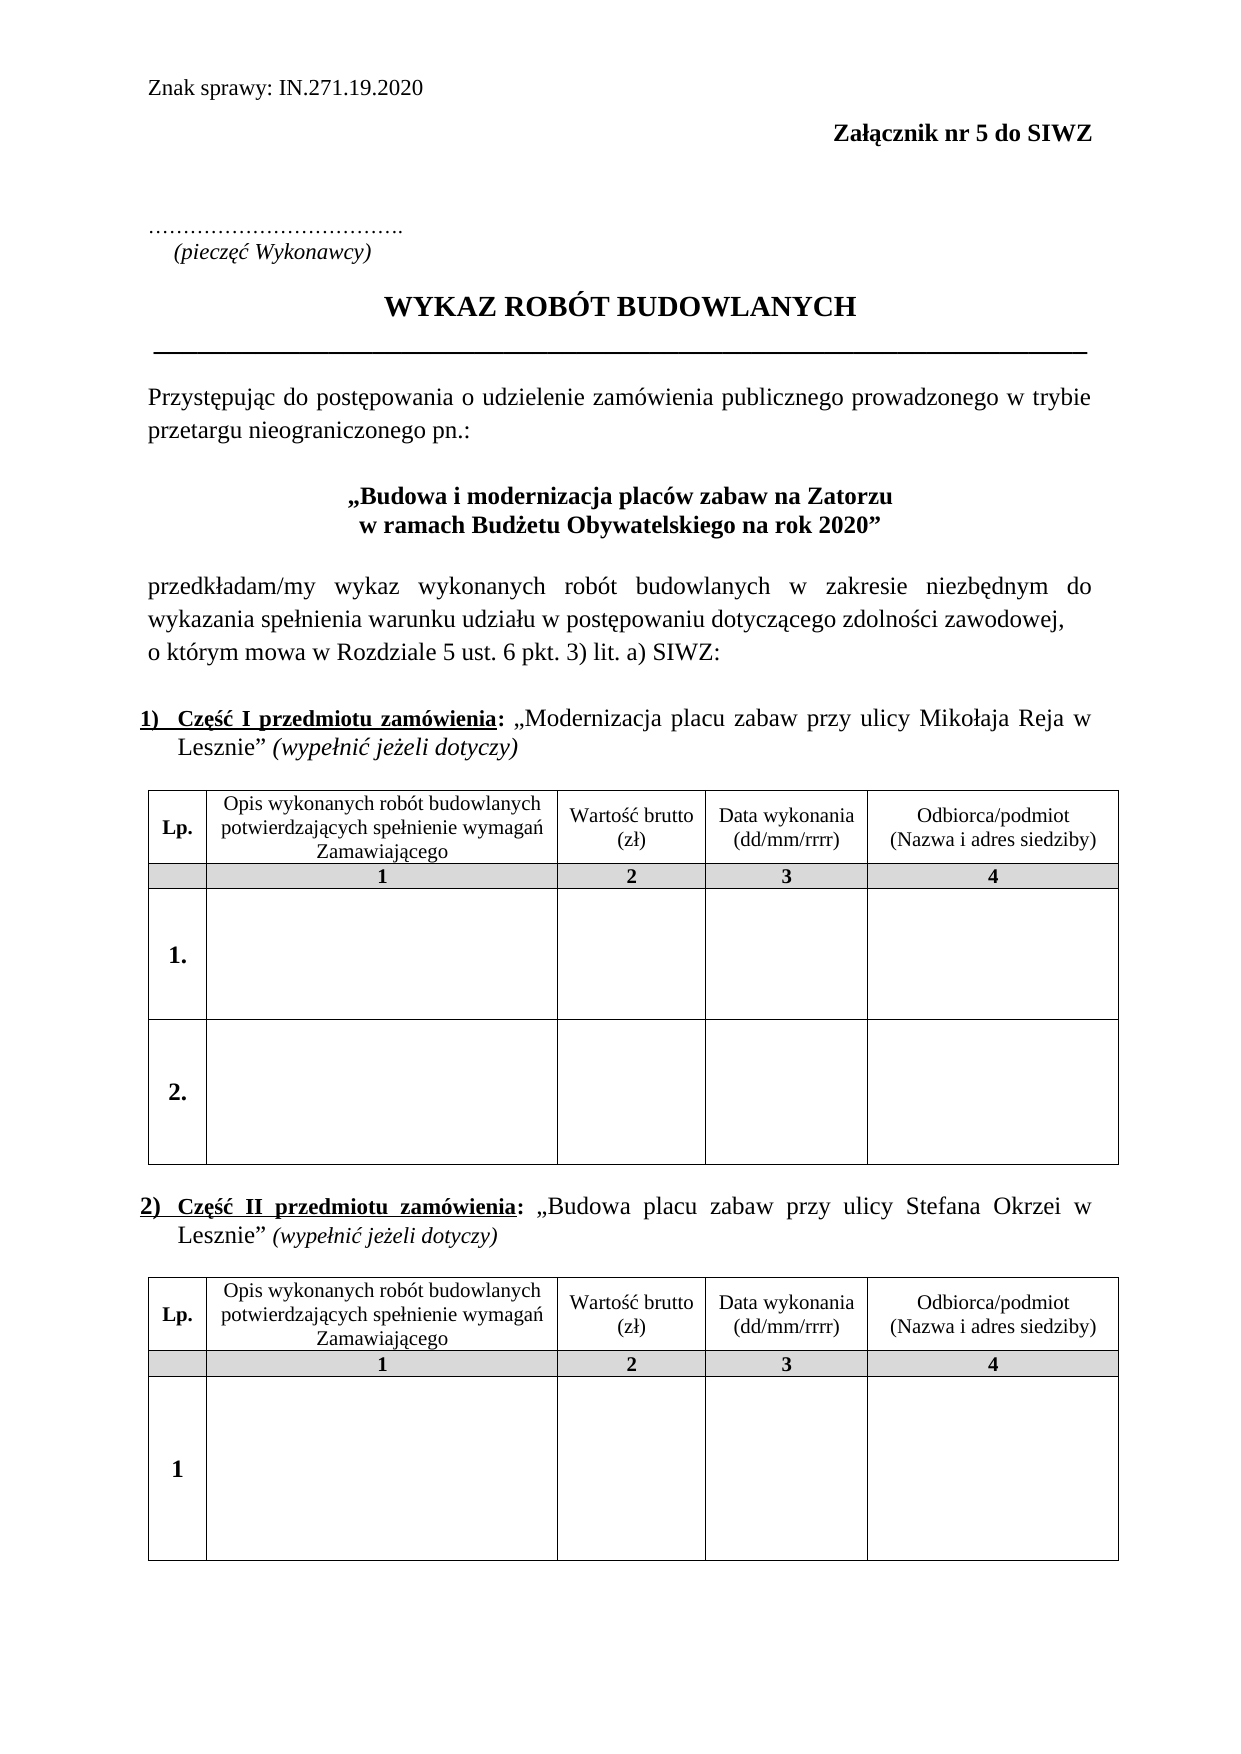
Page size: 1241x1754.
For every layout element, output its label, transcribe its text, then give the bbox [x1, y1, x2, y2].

table_header Wartość brutto (zł) [558, 1278, 705, 1350]
table_cell [149, 864, 206, 888]
table_cell [207, 1020, 557, 1163]
table_cell 1 [207, 864, 557, 888]
table_header Data wykonania (dd/mm/rrrr) [706, 1278, 867, 1350]
table_cell 1. [149, 889, 206, 1019]
table_cell [706, 889, 867, 1019]
table_cell [868, 889, 1118, 1019]
table_cell 2 [558, 1351, 705, 1376]
list Część II przedmiotu zamówienia: „Budowa placu zabaw przy ulicy Stefana Okrzei w Lesznie” (wypełnić jeżeli dotyczy) [140, 1191, 1092, 1248]
table_cell [558, 889, 705, 1019]
table_cell [207, 889, 557, 1019]
table_header Wartość brutto (zł) [558, 791, 705, 863]
table_cell [207, 1377, 557, 1560]
table_cell [558, 1020, 705, 1163]
table_header Data wykonania (dd/mm/rrrr) [706, 791, 867, 863]
text o którym mowa w Rozdziale 5 ust. 6 pkt. 3) lit. a) SIWZ: [148, 637, 1092, 666]
table_cell 3 [706, 864, 867, 888]
text Przystępując do postępowania o udzielenie zamówienia publicznego prowadzonego w trybie przetargu nieograniczonego pn.: [148, 382, 1092, 444]
table_cell [706, 1377, 867, 1560]
table_header Opis wykonanych robót budowlanych potwierdzających spełnienie wymagań Zamawiającego [207, 791, 557, 863]
table_cell [558, 1377, 705, 1560]
table_cell [706, 1020, 867, 1163]
table_cell 1 [149, 1377, 206, 1560]
table_cell 3 [706, 1351, 867, 1376]
table_header Odbiorca/podmiot (Nazwa i adres siedziby) [868, 791, 1118, 863]
text Załącznik nr 5 do SIWZ [664, 118, 1092, 147]
list Część I przedmiotu zamówienia: „Modernizacja placu zabaw przy ulicy Mikołaja Reja w Lesznie” (wypełnić jeżeli dotyczy) [140, 703, 1092, 761]
table_cell [149, 1351, 206, 1376]
text „Budowa i modernizacja placów zabaw na Zatorzu [148, 481, 1092, 510]
text (pieczęć Wykonawcy) [148, 238, 1092, 264]
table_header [207, 1278, 557, 1350]
table_header Lp. [149, 1278, 206, 1350]
table_cell 2 [558, 864, 705, 888]
table_header Lp. [149, 791, 206, 863]
text w ramach Budżetu Obywatelskiego na rok 2020” [148, 510, 1092, 538]
table_cell 4 [868, 1351, 1118, 1376]
table_cell [868, 1377, 1118, 1560]
text przedkładam/my wykaz wykonanych robót budowlanych w zakresie niezbędnym do wykazania spełnienia warunku udziału w postępowaniu dotyczącego zdolności zawodowej, [148, 571, 1092, 633]
text ………………………………. [148, 214, 1092, 238]
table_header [868, 1278, 1118, 1350]
subtitle WYKAZ ROBÓT BUDOWLANYCH ________________________________________________________________ [148, 289, 1092, 356]
table_cell 1 [207, 1351, 557, 1376]
table_cell 2. [149, 1020, 206, 1163]
table_cell 4 [868, 864, 1118, 888]
table_cell [868, 1020, 1118, 1163]
